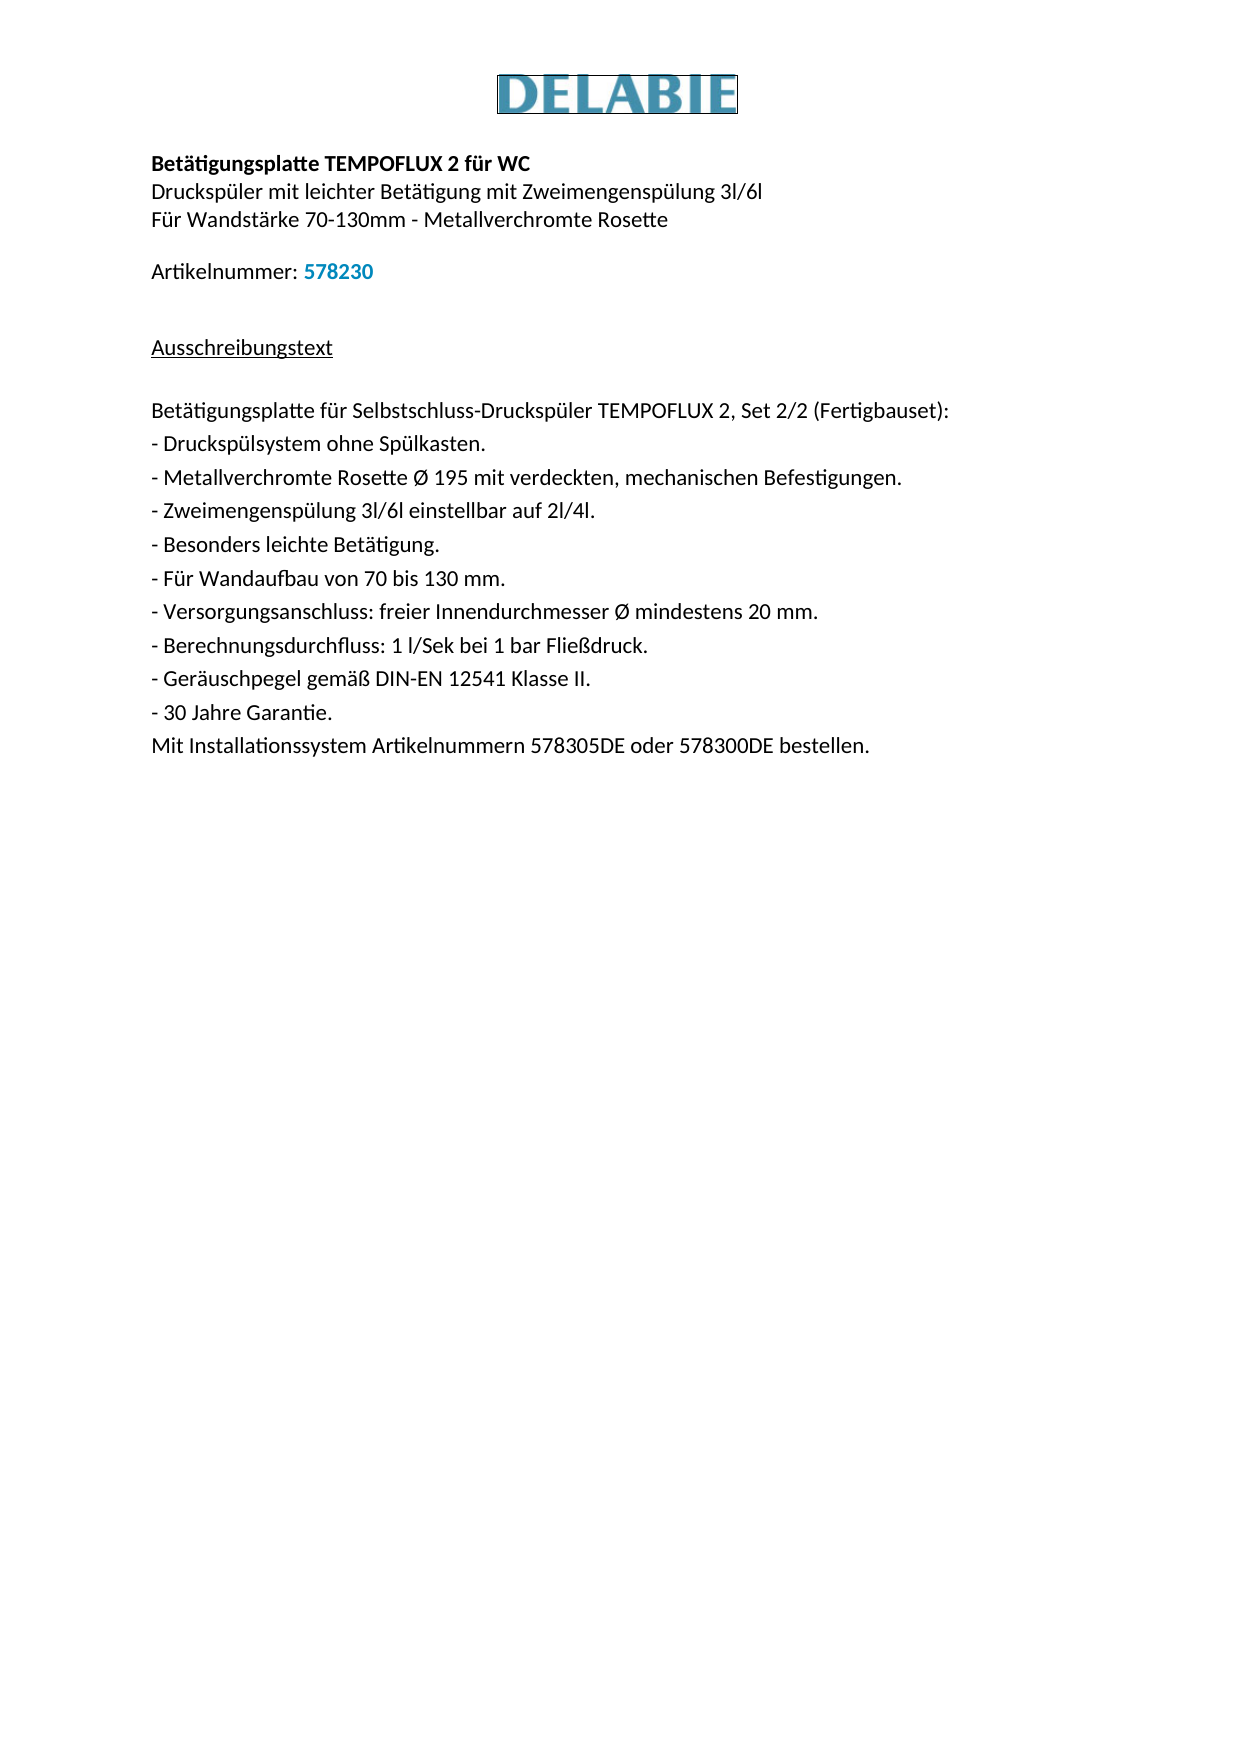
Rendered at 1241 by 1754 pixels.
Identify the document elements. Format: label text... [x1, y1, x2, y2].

text - 30 Jahre Garantie. [151, 698, 1084, 726]
text - Druckspülsystem ohne Spülkasten. [151, 429, 1084, 458]
text Druckspüler mit leichter Betätigung mit Zweimengenspülung 3l/6l [151, 177, 1084, 205]
picture [498, 76, 737, 113]
text Betätigungsplatte für Selbstschluss-Druckspüler TEMPOFLUX 2, Set 2/2 (Fertigbauset): [151, 396, 1084, 424]
text - Für Wandaufbau von 70 bis 130 mm. [151, 564, 1084, 592]
text - Versorgungsanschluss: freier Innendurchmesser Ø mindestens 20 mm. [151, 597, 1084, 625]
text Für Wandstärke 70-130mm - Metallverchromte Rosette [151, 205, 1084, 233]
text Artikelnummer: 578230 [151, 257, 1084, 285]
text - Geräuschpegel gemäß DIN-EN 12541 Klasse II. [151, 664, 1084, 692]
text - Zweimengenspülung 3l/6l einstellbar auf 2l/4l. [151, 497, 1084, 525]
text Ausschreibungstext [151, 333, 1084, 361]
text - Metallverchromte Rosette Ø 195 mit verdeckten, mechanischen Befestigungen. [151, 463, 1084, 491]
text - Besonders leichte Betätigung. [151, 530, 1084, 558]
text - Berechnungsdurchfluss: 1 l/Sek bei 1 bar Fließdruck. [151, 631, 1084, 659]
text Betätigungsplatte TEMPOFLUX 2 für WC [151, 149, 1084, 177]
text Mit Installationssystem Artikelnummern 578305DE oder 578300DE bestellen. [151, 731, 1084, 759]
